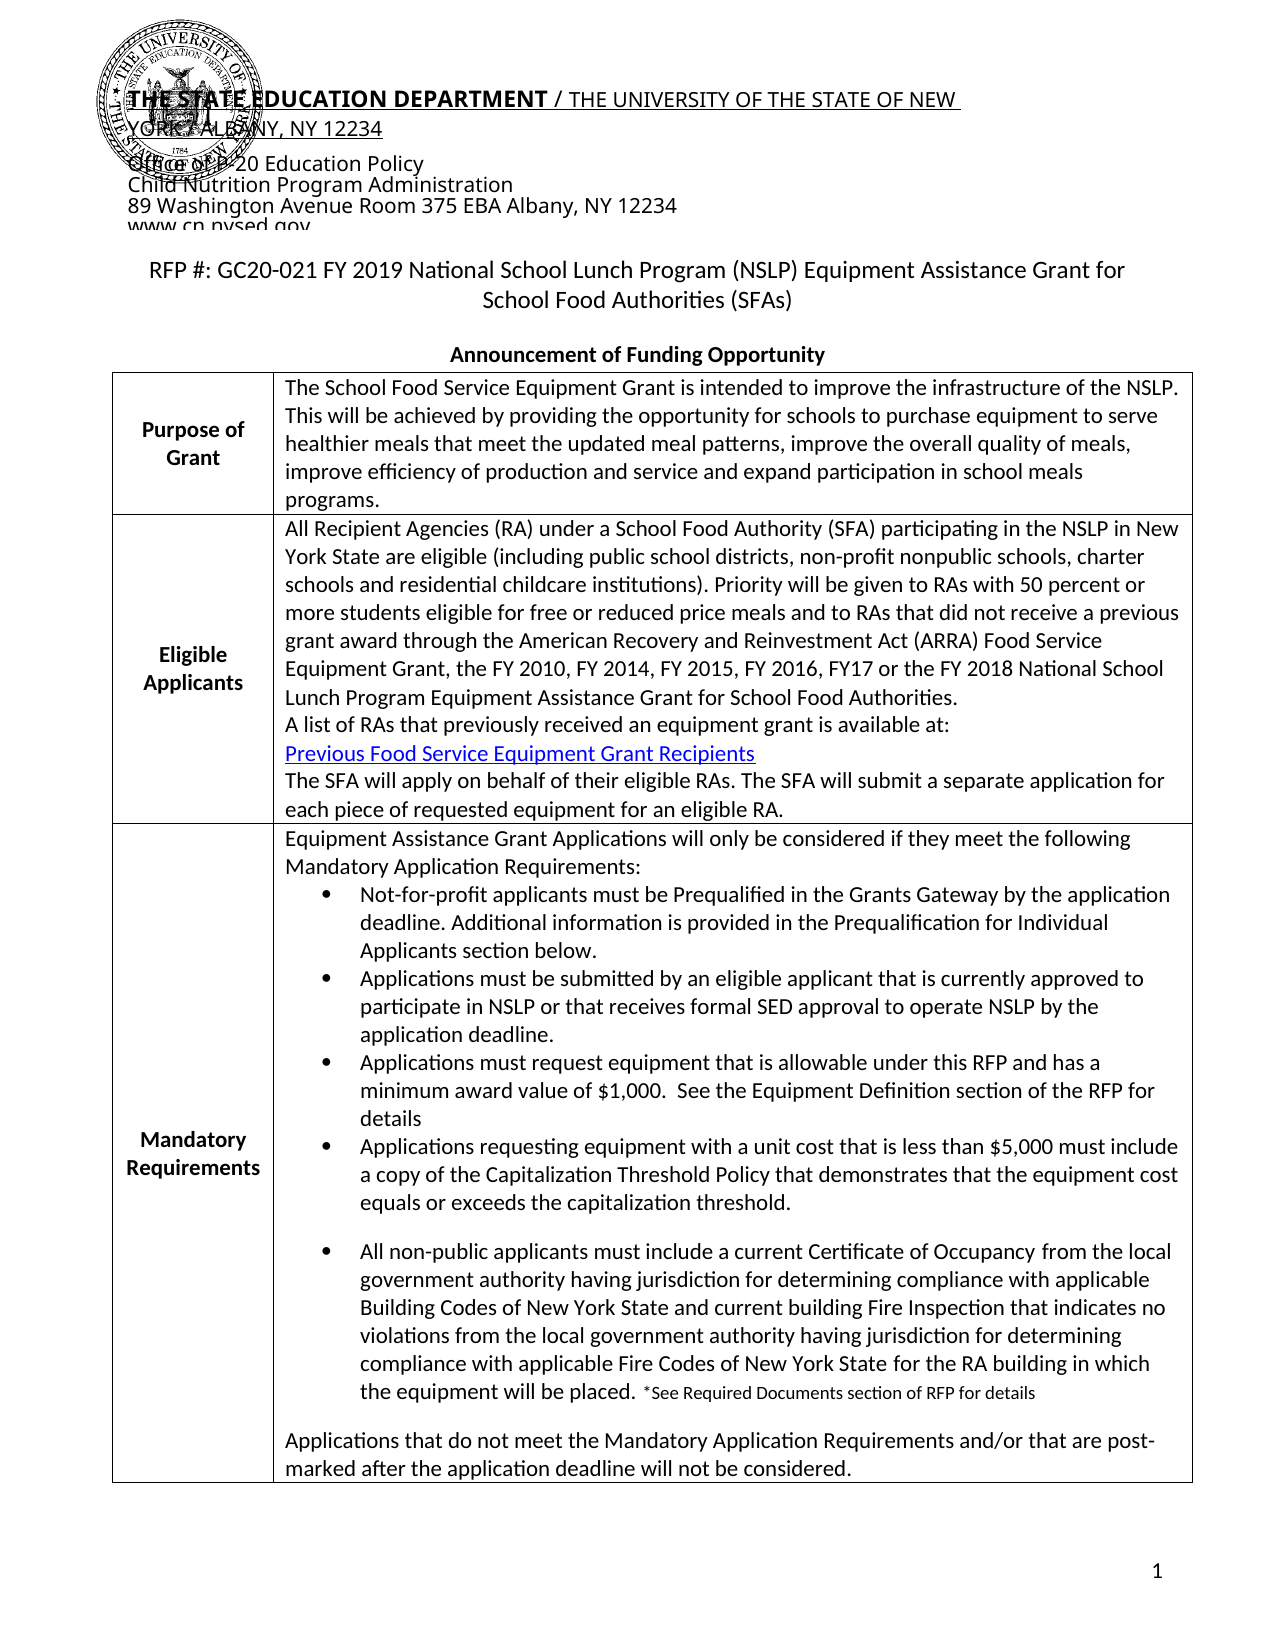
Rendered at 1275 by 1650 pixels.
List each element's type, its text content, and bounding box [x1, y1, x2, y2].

table_cell Equipment Assistance Grant Applications will only be considered if they meet the following Mandatory Application Requirements: Not-for-profit applicants must be Prequalified in the Grants Gateway by the application deadline. Additional information is provided in the Prequalification for Individual Applicants section below. Applications must be submitted by an eligible applicant that is currently approved to participate in NSLP or that receives formal SED approval to operate NSLP by the application deadline. Applications must request equipment that is allowable under this RFP and has a minimum award value of $1,000. See the Equipment Definition section of the RFP for details Applications requesting equipment with a unit cost that is less than $5,000 must include a copy of the Capitalization Threshold Policy that demonstrates that the equipment cost equals or exceeds the capitalization threshold. All non-public applicants must include a current Certificate of Occupancy from the local government authority having jurisdiction for determining compliance with applicable Building Codes of New York State and current building Fire Inspection that indicates no violations from the local government authority having jurisdiction for determining compliance with applicable Fire Codes of New York State for the RA building in which the equipment will be placed. *See Required Documents section of RFP for details Applications that do not meet the Mandatory Application Requirements and/or that are post-marked after the application deadline will not be considered. [274, 824, 1192, 1482]
picture [92, 6, 268, 187]
table_header Purpose of Grant [113, 373, 273, 513]
table_cell Mandatory Requirements [113, 824, 273, 1482]
text Announcement of Funding Opportunity [112, 340, 1162, 368]
table_header The School Food Service Equipment Grant is intended to improve the infrastructure of the NSLP. This will be achieved by providing the opportunity for schools to purchase equipment to serve healthier meals that meet the updated meal patterns, improve the overall quality of meals, improve efficiency of production and service and expand participation in school meals programs. [274, 373, 1192, 513]
title RFP #: GC20-021 FY 2019 National School Lunch Program (NSLP) Equipment Assistance Grant for School Food Authorities (SFAs) [112, 254, 1162, 315]
table_cell Eligible Applicants [113, 515, 273, 823]
table_cell All Recipient Agencies (RA) under a School Food Authority (SFA) participating in the NSLP in New York State are eligible (including public school districts, non-profit nonpublic schools, charter schools and residential childcare institutions). Priority will be given to RAs with 50 percent or more students eligible for free or reduced price meals and to RAs that did not receive a previous grant award through the American Recovery and Reinvestment Act (ARRA) Food Service Equipment Grant, the FY 2010, FY 2014, FY 2015, FY 2016, FY17 or the FY 2018 National School Lunch Program Equipment Assistance Grant for School Food Authorities. A list of RAs that previously received an equipment grant is available at: Previous Food Service Equipment Grant Recipients The SFA will apply on behalf of their eligible RAs. The SFA will submit a separate application for each piece of requested equipment for an eligible RA. [274, 515, 1192, 823]
